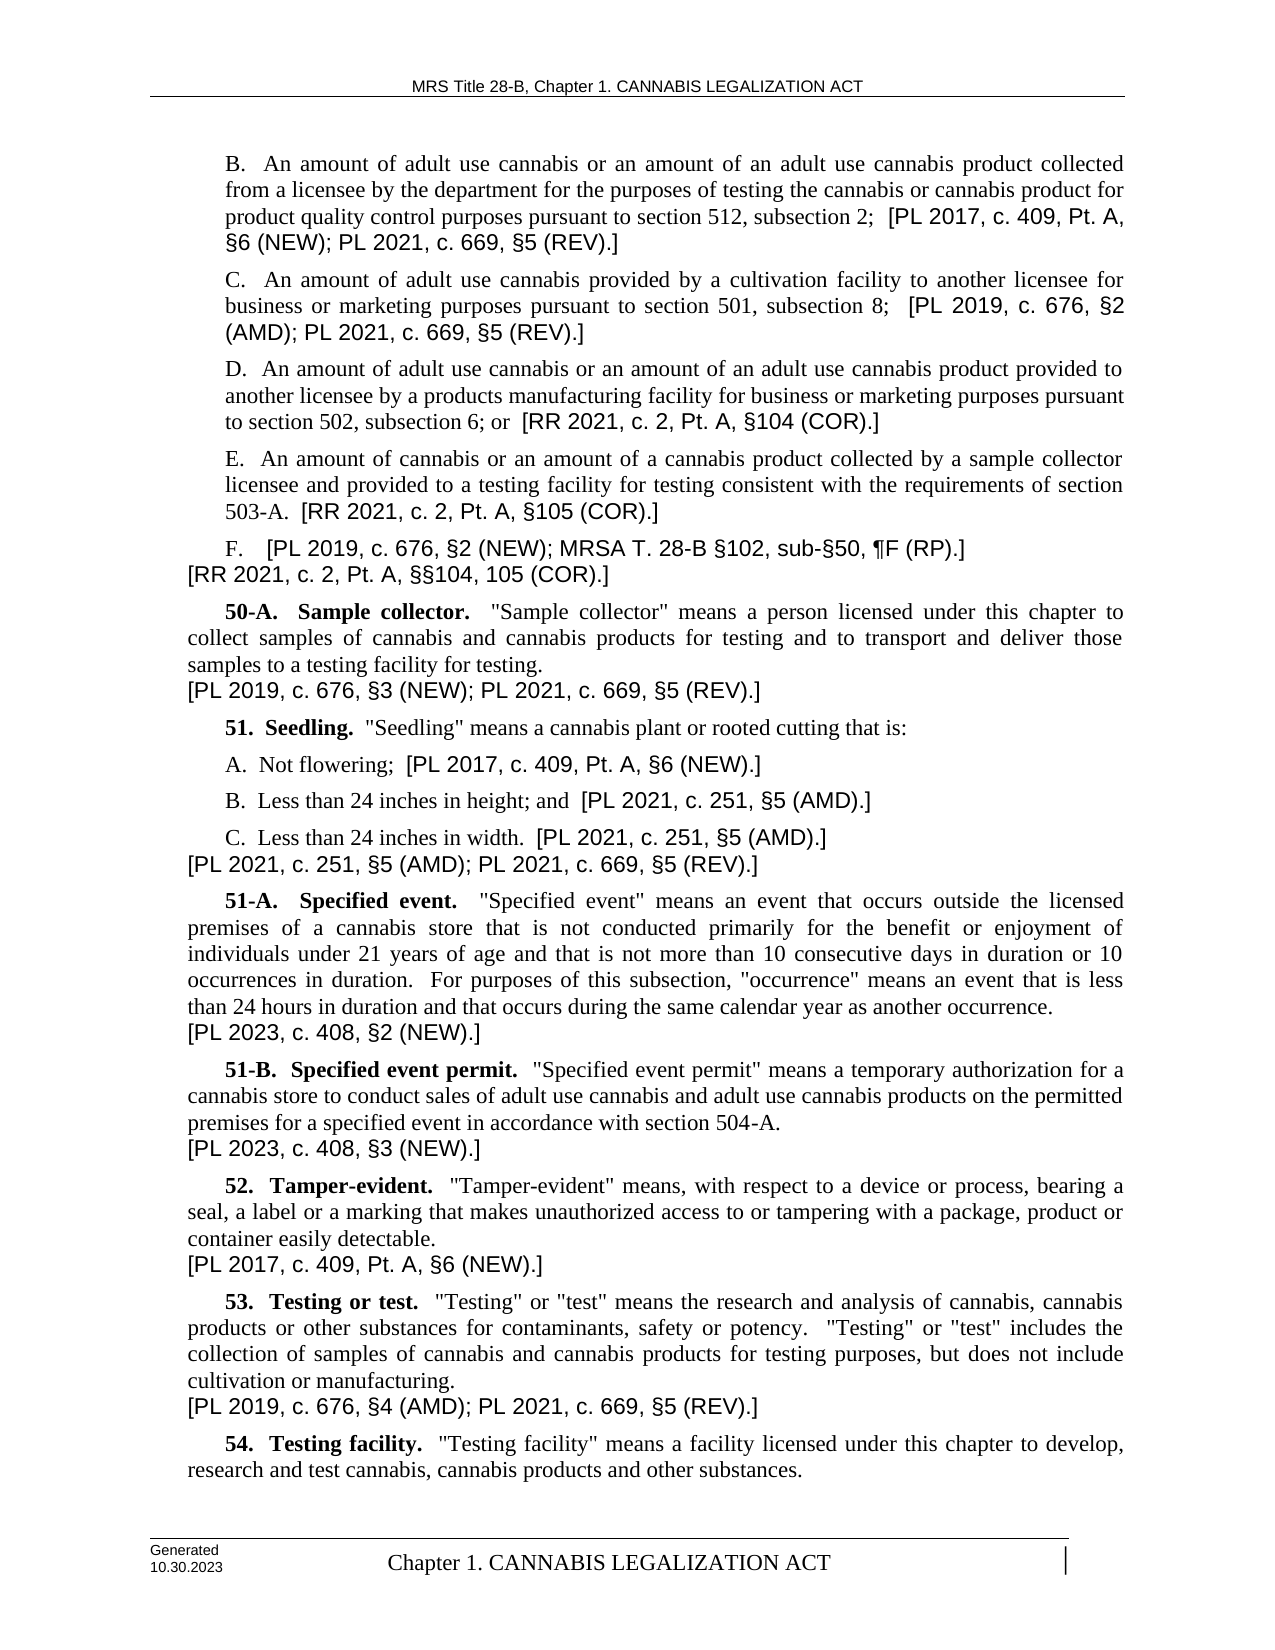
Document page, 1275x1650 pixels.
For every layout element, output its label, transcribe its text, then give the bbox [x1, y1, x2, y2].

text [PL 2023, c. 408, §2 (NEW).] [187, 1019, 1125, 1046]
text E. An amount of cannabis or an amount of a cannabis product collected by a sample collector licensee and provided to a testing facility for testing consistent with the requirements of section 503‑A. [RR 2021, c. 2, Pt. A, §105 (COR).] [225, 445, 1125, 524]
text [PL 2023, c. 408, §3 (NEW).] [187, 1135, 1125, 1161]
text [PL 2019, c. 676, §3 (NEW); PL 2021, c. 669, §5 (REV).] [187, 677, 1125, 703]
text C. An amount of adult use cannabis provided by a cultivation facility to another licensee for business or marketing purposes pursuant to section 501, subsection 8; [PL 2019, c. 676, §2 (AMD); PL 2021, c. 669, §5 (REV).] [225, 266, 1125, 345]
text 51-B. Specified event permit. "Specified event permit" means a temporary authorization for a cannabis store to conduct sales of adult use cannabis and adult use cannabis products on the permitted premises for a specified event in accordance with section 504‑A. [187, 1056, 1125, 1135]
text 52. Tamper-evident. "Tamper-evident" means, with respect to a device or process, bearing a seal, a label or a marking that makes unauthorized access to or tampering with a package, product or container easily detectable. [187, 1172, 1125, 1251]
text F. [PL 2019, c. 676, §2 (NEW); MRSA T. 28-B §102, sub-§50, ¶F (RP).] [225, 535, 1125, 561]
text 51. Seedling. "Seedling" means a cannabis plant or rooted cutting that is: [187, 714, 1125, 740]
text B. Less than 24 inches in height; and [PL 2021, c. 251, §5 (AMD).] [225, 787, 1125, 814]
text B. An amount of adult use cannabis or an amount of an adult use cannabis product collected from a licensee by the department for the purposes of testing the cannabis or cannabis product for product quality control purposes pursuant to section 512, subsection 2; [PL 2017, c. 409, Pt. A, §6 (NEW); PL 2021, c. 669, §5 (REV).] [225, 150, 1125, 256]
text C. Less than 24 inches in width. [PL 2021, c. 251, §5 (AMD).] [225, 824, 1125, 851]
text [PL 2021, c. 251, §5 (AMD); PL 2021, c. 669, §5 (REV).] [187, 851, 1125, 877]
text [PL 2019, c. 676, §4 (AMD); PL 2021, c. 669, §5 (REV).] [187, 1393, 1125, 1419]
text 51-A. Specified event. "Specified event" means an event that occurs outside the licensed premises of a cannabis store that is not conducted primarily for the benefit or enjoyment of individuals under 21 years of age and that is not more than 10 consecutive days in duration or 10 occurrences in duration. For purposes of this subsection, "occurrence" means an event that is less than 24 hours in duration and that occurs during the same calendar year as another occurrence. [187, 887, 1125, 1019]
text 54. Testing facility. "Testing facility" means a facility licensed under this chapter to develop, research and test cannabis, cannabis products and other substances. [187, 1430, 1125, 1483]
text A. Not flowering; [PL 2017, c. 409, Pt. A, §6 (NEW).] [225, 751, 1125, 777]
text D. An amount of adult use cannabis or an amount of an adult use cannabis product provided to another licensee by a products manufacturing facility for business or marketing purposes pursuant to section 502, subsection 6; or [RR 2021, c. 2, Pt. A, §104 (COR).] [225, 356, 1125, 435]
text [RR 2021, c. 2, Pt. A, §§104, 105 (COR).] [187, 561, 1125, 587]
text 50-A. Sample collector. "Sample collector" means a person licensed under this chapter to collect samples of cannabis and cannabis products for testing and to transport and deliver those samples to a testing facility for testing. [187, 598, 1125, 677]
text [PL 2017, c. 409, Pt. A, §6 (NEW).] [187, 1251, 1125, 1277]
text 53. Testing or test. "Testing" or "test" means the research and analysis of cannabis, cannabis products or other substances for contaminants, safety or potency. "Testing" or "test" includes the collection of samples of cannabis and cannabis products for testing purposes, but does not include cultivation or manufacturing. [187, 1288, 1125, 1393]
